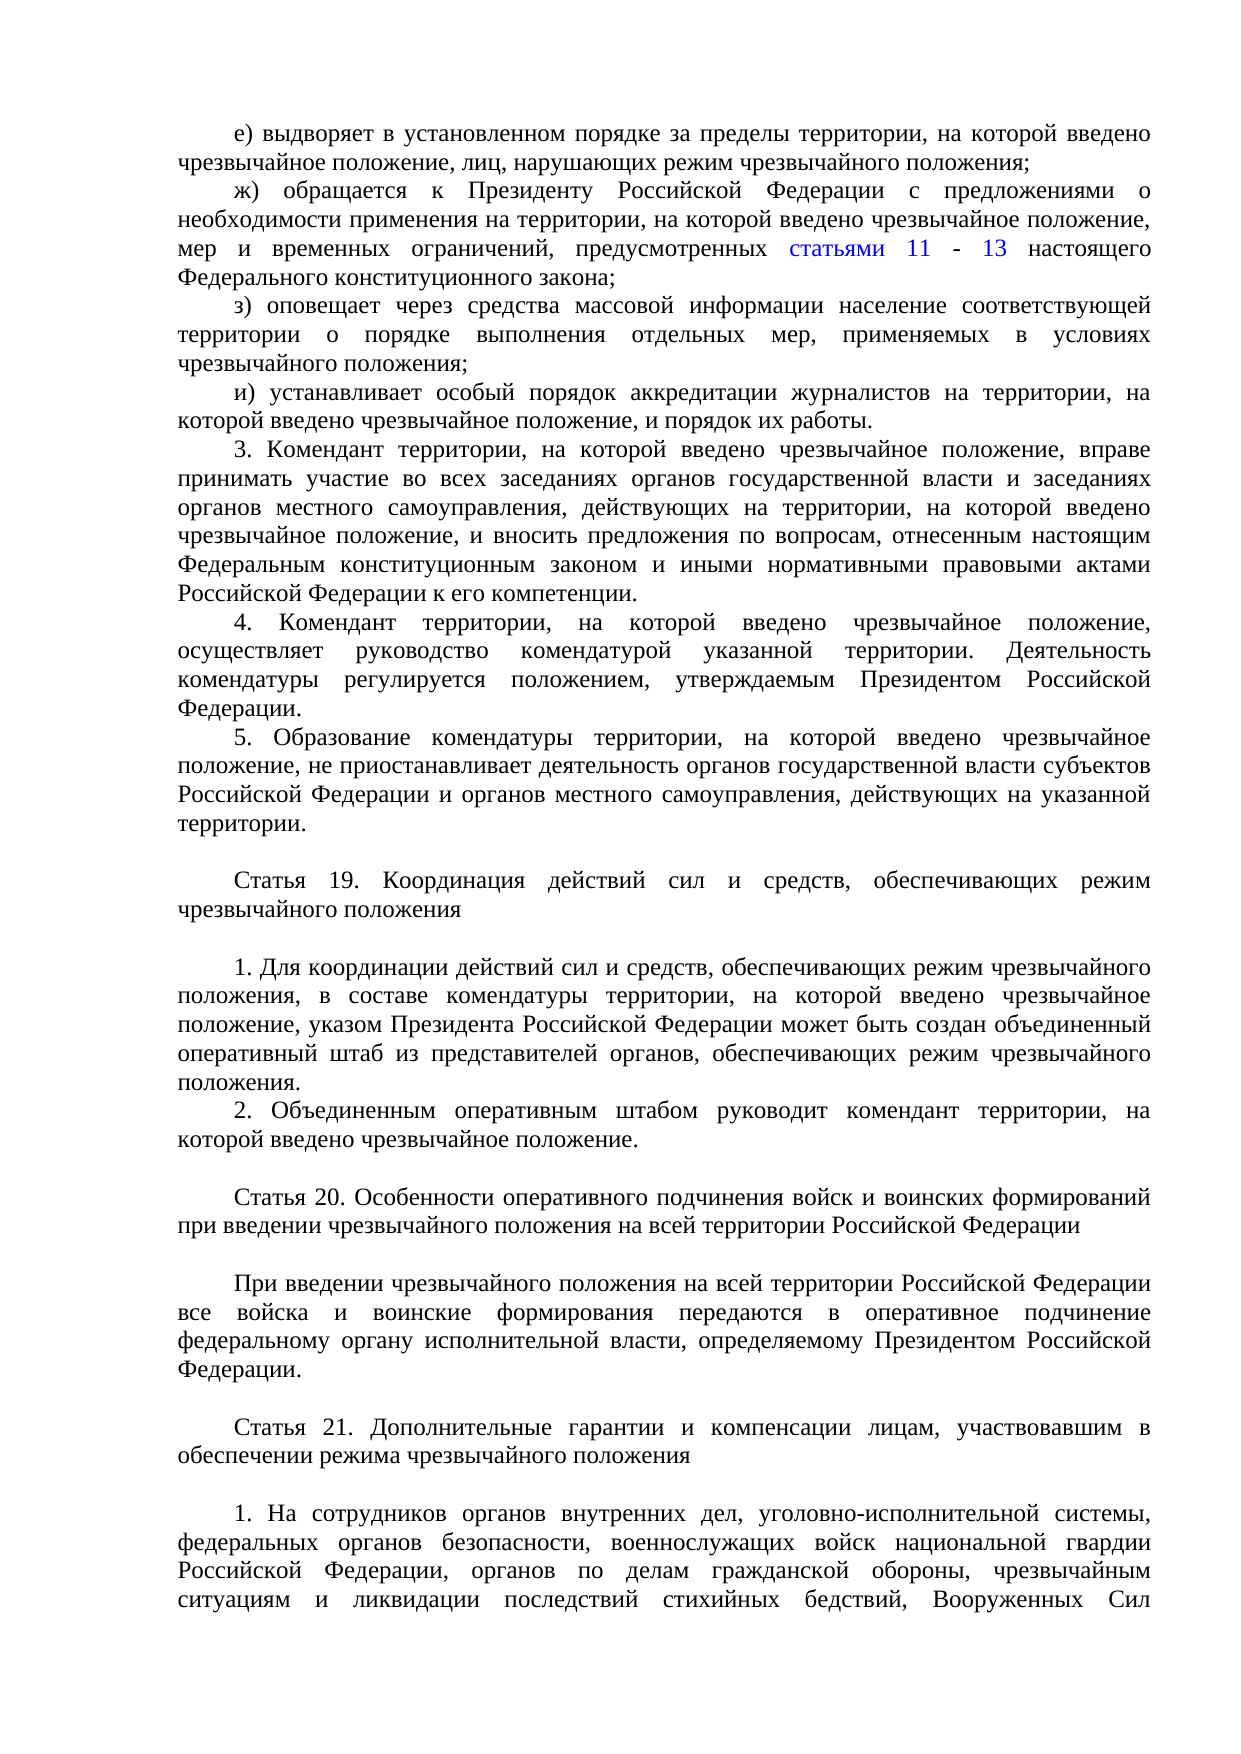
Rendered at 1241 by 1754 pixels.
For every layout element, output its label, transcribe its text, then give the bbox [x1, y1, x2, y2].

text 4. Комендант территории, на которой введено чрезвычайное положение, осуществляет руководство комендатурой указанной территории. Деятельность комендатуры регулируется положением, утверждаемым Президентом Российской Федерации. [177, 607, 1152, 722]
text 2. Объединенным оперативным штабом руководит комендант территории, на которой введено чрезвычайное положение. [177, 1096, 1152, 1153]
text з) оповещает через средства массовой информации население соответствующей территории о порядке выполнения отдельных мер, применяемых в условиях чрезвычайного положения; [177, 291, 1152, 377]
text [177, 1498, 1152, 1613]
text 3. Комендант территории, на которой введено чрезвычайное положение, вправе принимать участие во всех заседаниях органов государственной власти и заседаниях органов местного самоуправления, действующих на территории, на которой введено чрезвычайное положение, и вносить предложения по вопросам, отнесенным настоящим Федеральным конституционным законом и иными нормативными правовыми актами Российской Федерации к его компетенции. [177, 434, 1152, 607]
text Статья 20. Особенности оперативного подчинения войск и воинских формирований при введении чрезвычайного положения на всей территории Российской Федерации [177, 1182, 1152, 1239]
text При введении чрезвычайного положения на всей территории Российской Федерации все войска и воинские формирования передаются в оперативное подчинение федеральному органу исполнительной власти, определяемому Президентом Российской Федерации. [177, 1268, 1152, 1383]
text и) устанавливает особый порядок аккредитации журналистов на территории, на которой введено чрезвычайное положение, и порядок их работы. [177, 377, 1152, 434]
text Статья 19. Координация действий сил и средств, обеспечивающих режим чрезвычайного положения [177, 866, 1152, 923]
text е) выдворяет в установленном порядке за пределы территории, на которой введено чрезвычайное положение, лиц, нарушающих режим чрезвычайного положения; [177, 118, 1152, 176]
text Статья 21. Дополнительные гарантии и компенсации лицам, участвовавшим в обеспечении режима чрезвычайного положения [177, 1412, 1152, 1469]
text ж) обращается к Президенту Российской Федерации с предложениями о необходимости применения на территории, на которой введено чрезвычайное положение, мер и временных ограничений, предусмотренных статьями 11 - 13 настоящего Федерального конституционного закона; [177, 176, 1152, 291]
text 5. Образование комендатуры территории, на которой введено чрезвычайное положение, не приостанавливает деятельность органов государственной власти субъектов Российской Федерации и органов местного самоуправления, действующих на указанной территории. [177, 722, 1152, 837]
text 1. Для координации действий сил и средств, обеспечивающих режим чрезвычайного положения, в составе комендатуры территории, на которой введено чрезвычайное положение, указом Президента Российской Федерации может быть создан объединенный оперативный штаб из представителей органов, обеспечивающих режим чрезвычайного положения. [177, 952, 1152, 1096]
